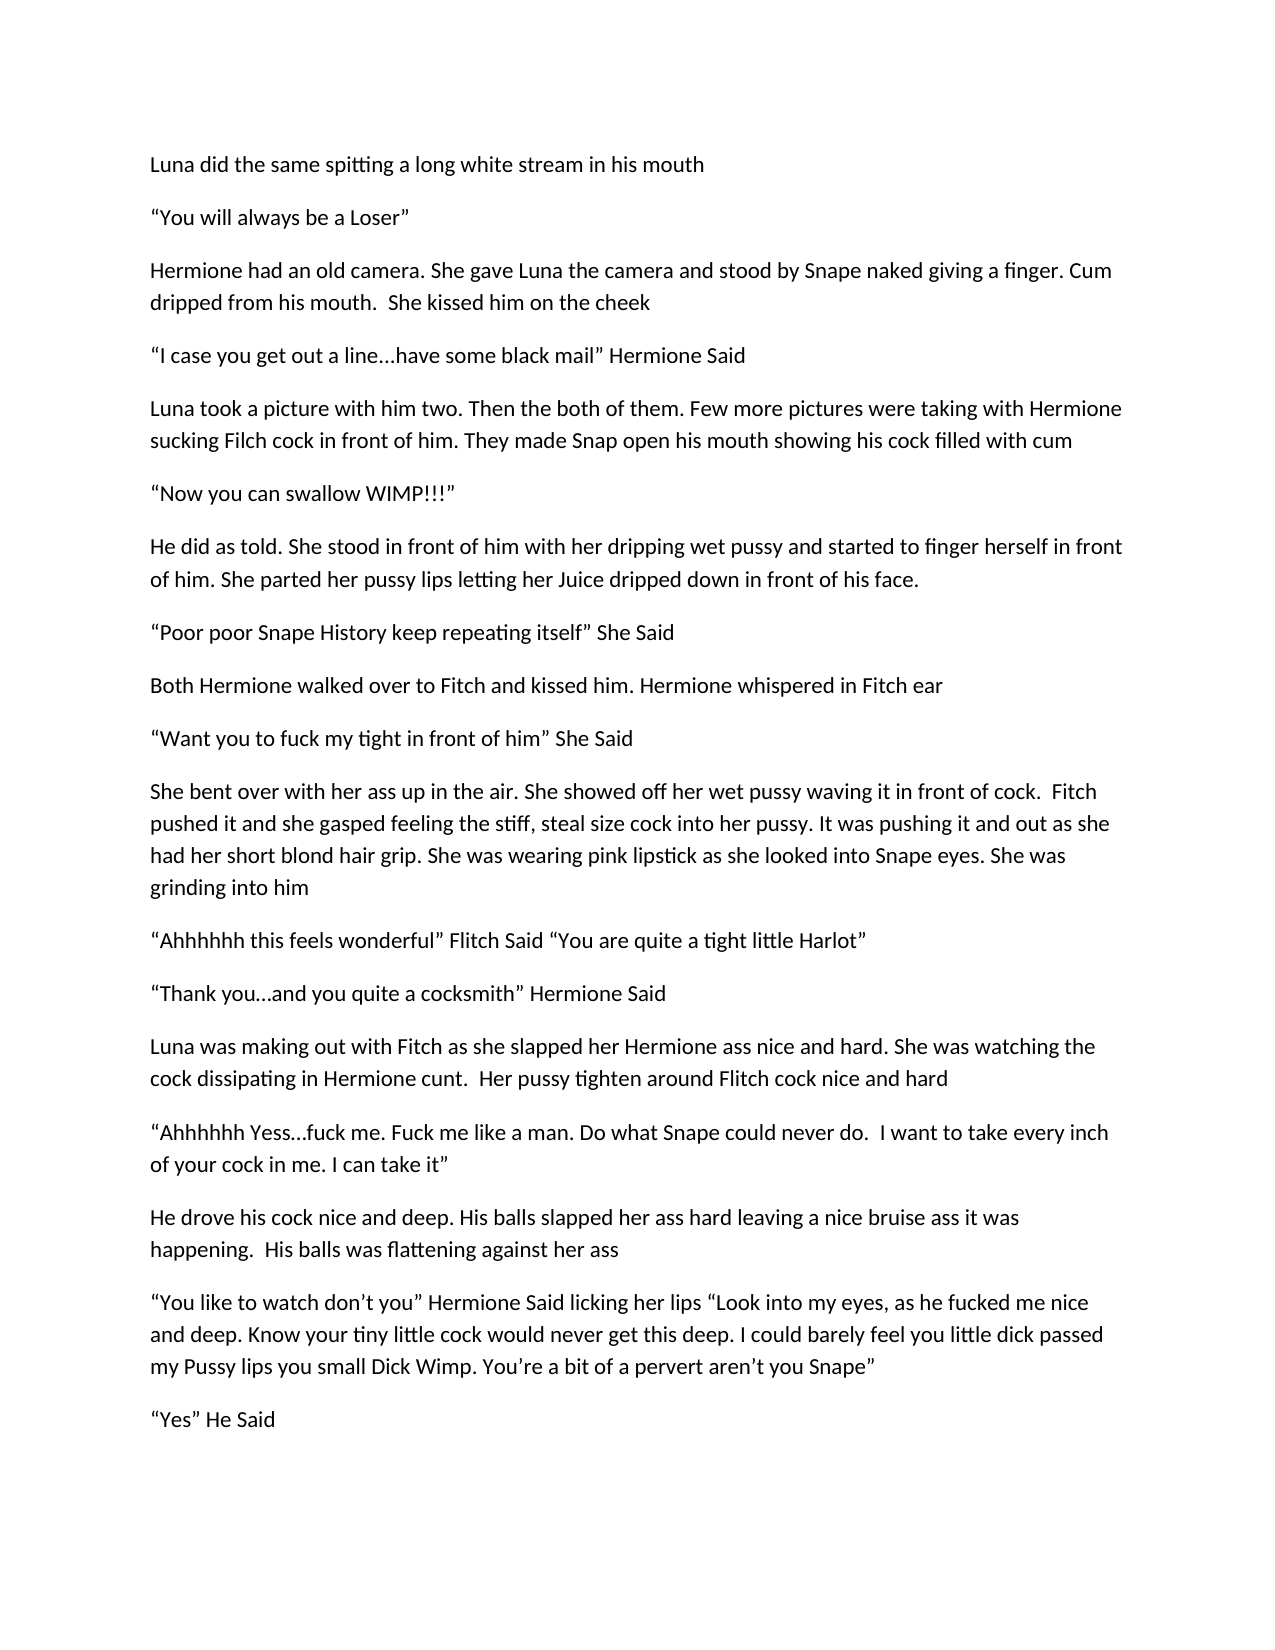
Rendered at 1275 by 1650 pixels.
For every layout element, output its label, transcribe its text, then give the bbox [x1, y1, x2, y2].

text “Ahhhhhh Yess…fuck me. Fuck me like a man. Do what Snape could never do. I want to take every inch of your cock in me. I can take it” [150, 1118, 1125, 1178]
text “Now you can swallow WIMP!!!” [150, 479, 1125, 507]
text “Yes” He Said [150, 1405, 1125, 1433]
text “Ahhhhhh this feels wonderful” Flitch Said “You are quite a tight little Harlot” [150, 926, 1125, 954]
text Luna was making out with Fitch as she slapped her Hermione ass nice and hard. She was watching the cock dissipating in Hermione cunt. Her pussy tighten around Flitch cock nice and hard [150, 1032, 1125, 1093]
text “Thank you…and you quite a cocksmith” Hermione Said [150, 979, 1125, 1007]
text He drove his cock nice and deep. His balls slapped her ass hard leaving a nice bruise ass it was happening. His balls was flattening against her ass [150, 1203, 1125, 1263]
text Hermione had an old camera. She gave Luna the camera and stood by Snape naked giving a finger. Cum dripped from his mouth. She kissed him on the cheek [150, 256, 1125, 316]
text “Want you to fuck my tight in front of him” She Said [150, 724, 1125, 752]
text “You like to watch don’t you” Hermione Said licking her lips “Look into my eyes, as he fucked me nice and deep. Know your tiny little cock would never get this deep. I could barely feel you little dick passed my Pussy lips you small Dick Wimp. You’re a bit of a pervert aren’t you Snape” [150, 1288, 1125, 1380]
text She bent over with her ass up in the air. She showed off her wet pussy waving it in front of cock. Fitch pushed it and she gasped feeling the stiff, steal size cock into her pussy. It was pushing it and out as she had her short blond hair grip. She was wearing pink lipstick as she looked into Snape eyes. She was grinding into him [150, 777, 1125, 901]
text “Poor poor Snape History keep repeating itself” She Said [150, 618, 1125, 646]
text “I case you get out a line...have some black mail” Hermione Said [150, 341, 1125, 369]
text Luna did the same spitting a long white stream in his mouth [150, 150, 1125, 178]
text Both Hermione walked over to Fitch and kissed him. Hermione whispered in Fitch ear [150, 671, 1125, 699]
text “You will always be a Loser” [150, 203, 1125, 231]
text He did as told. She stood in front of him with her dripping wet pussy and started to finger herself in front of him. She parted her pussy lips letting her Juice dripped down in front of his face. [150, 532, 1125, 593]
text Luna took a picture with him two. Then the both of them. Few more pictures were taking with Hermione sucking Filch cock in front of him. They made Snap open his mouth showing his cock filled with cum [150, 394, 1125, 454]
